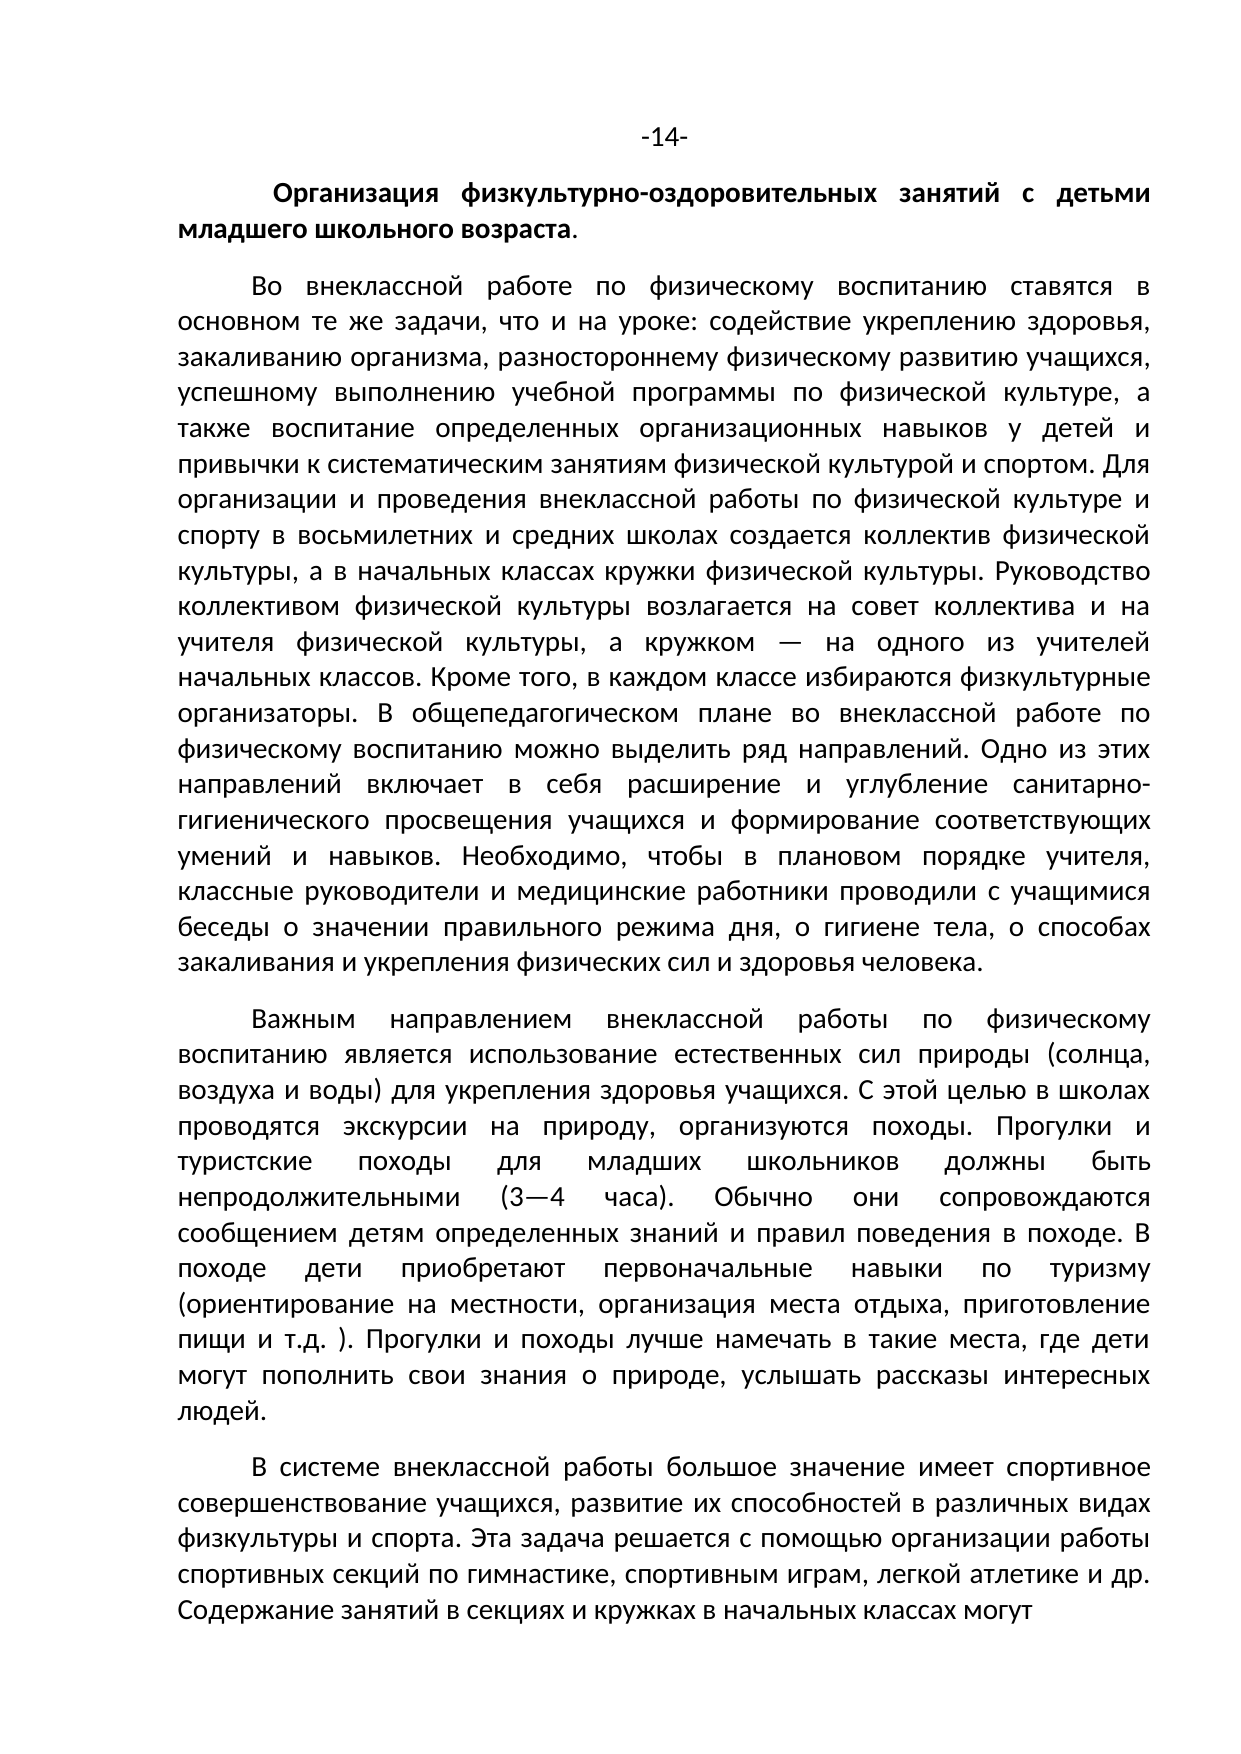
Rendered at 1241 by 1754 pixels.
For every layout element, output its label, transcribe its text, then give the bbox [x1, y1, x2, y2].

text Важным направлением внеклассной работы по физическому воспитанию является использование естественных сил природы (солнца, воздуха и воды) для укрепления здоровья учащихся. С этой целью в школах проводятся экскурсии на природу, организуются походы. Прогулки и туристские походы для младших школьников должны быть непродолжительными (3—4 часа). Обычно они сопровождаются сообщением детям определенных знаний и правил поведения в походе. В походе дети приобретают первоначальные навыки по туризму (ориентирование на местности, организация места отдыха, приготовление пищи и т.д. ). Прогулки и походы лучше намечать в такие места, где дети могут пополнить свои знания о природе, услышать рассказы интересных людей. [177, 1000, 1152, 1427]
text Организация физкультурно-оздоровительных занятий с детьми младшего школьного возраста. [177, 174, 1152, 246]
text Во внеклассной работе по физическому воспитанию ставятся в основном те же задачи, что и на уроке: содействие укреплению здоровья, закаливанию организма, разностороннему физическому развитию учащихся, успешному выполнению учебной программы по физической культуре, а также воспитание определенных организационных навыков у детей и привычки к систематическим занятиям физической культурой и спортом. Для организации и проведения внеклассной работы по физической культуре и спорту в восьмилетних и средних школах создается коллектив физической культуры, а в начальных классах кружки физической культуры. Руководство коллективом физической культуры возлагается на совет коллектива и на учителя физической культуры, а кружком — на одного из учителей начальных классов. Кроме того, в каждом классе избираются физкультурные организаторы. В общепедагогическом плане во внеклассной работе по физическому воспитанию можно выделить ряд направлений. Одно из этих направлений включает в себя расширение и углубление санитарно-гигиенического просвещения учащихся и формирование соответствующих умений и навыков. Необходимо, чтобы в плановом порядке учителя, классные руководители и медицинские работники проводили с учащимися беседы о значении правильного режима дня, о гигиене тела, о способах закаливания и укрепления физических сил и здоровья человека. [177, 267, 1152, 979]
text -14- [177, 118, 1152, 154]
text В системе внеклассной работы большое значение имеет спортивное совершенствование учащихся, развитие их способностей в различных видах физкультуры и спорта. Эта задача решается с помощью организации работы спортивных секций по гимнастике, спортивным играм, легкой атлетике и др. Содержание занятий в секциях и кружках в начальных классах могут [177, 1448, 1152, 1626]
